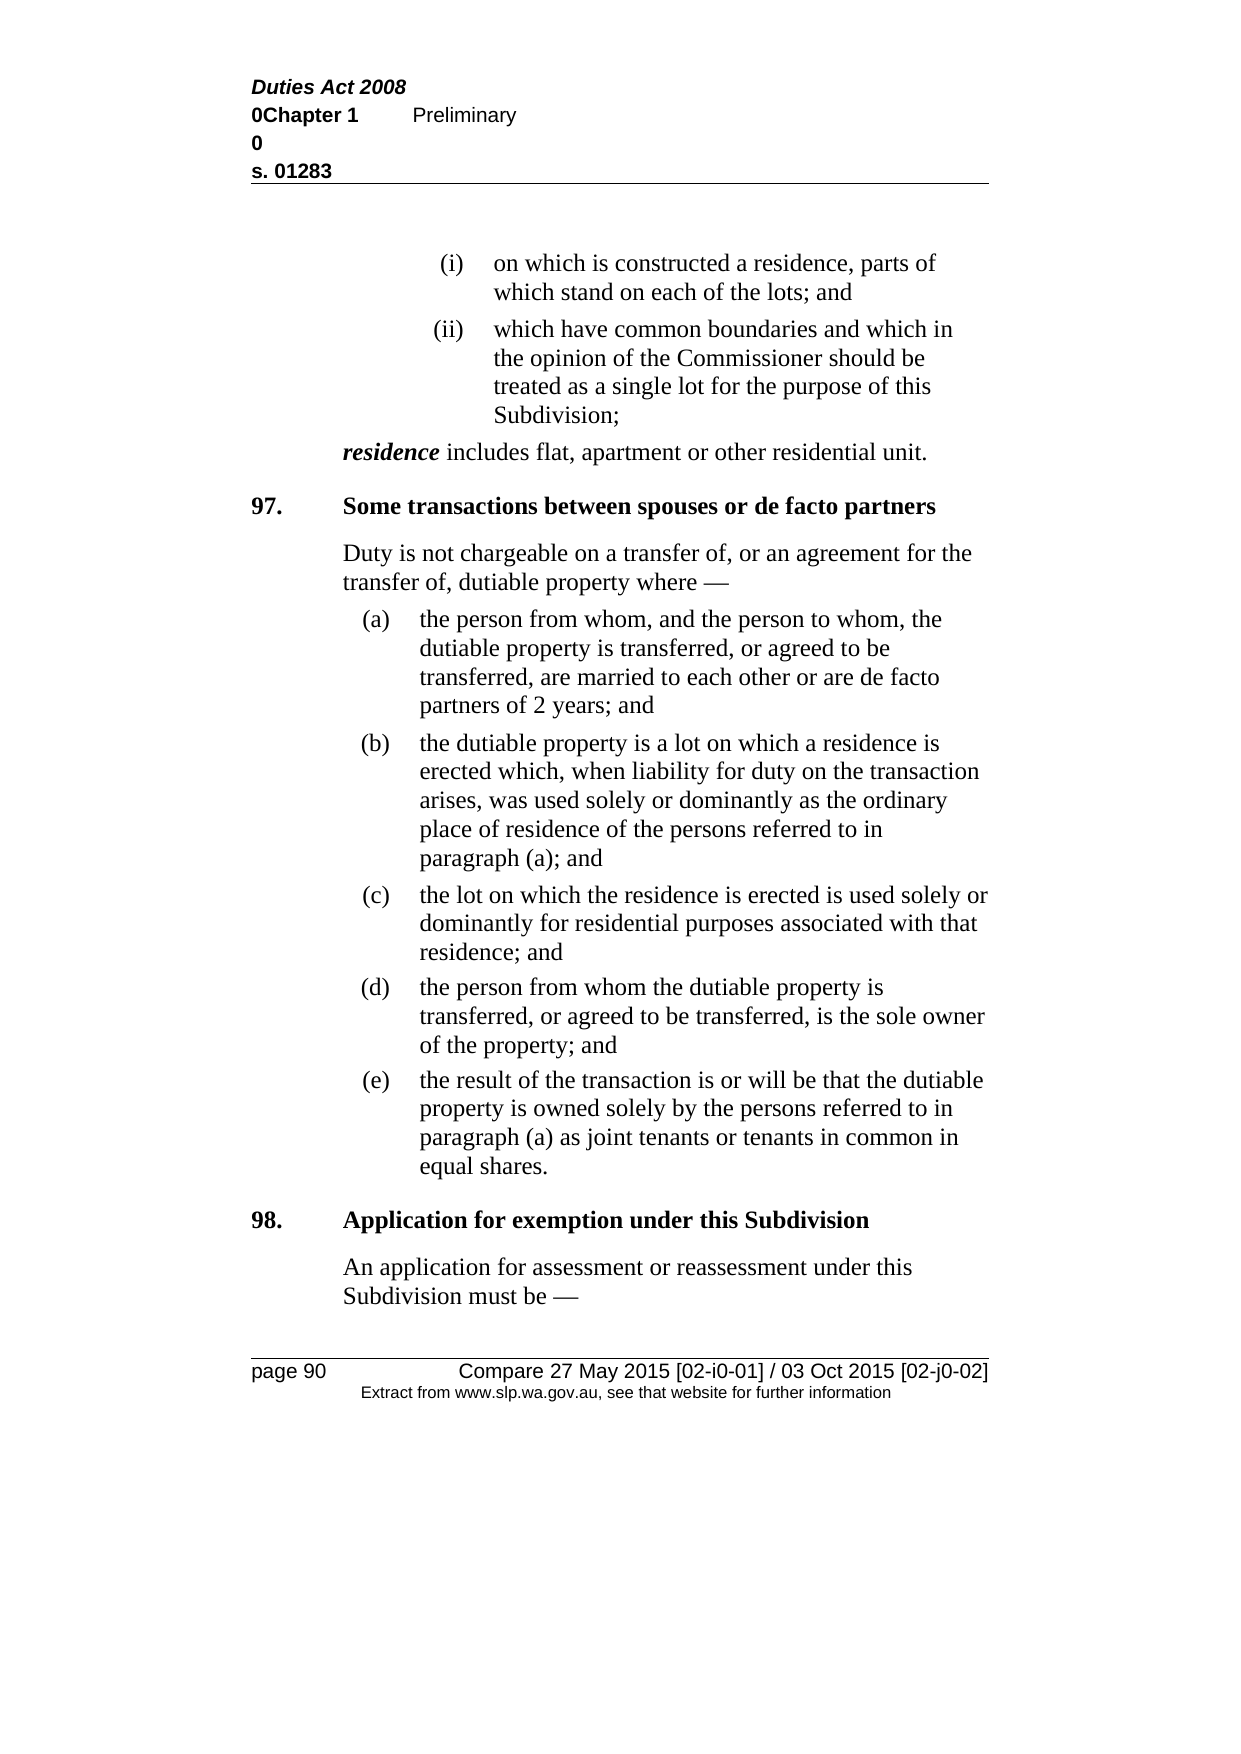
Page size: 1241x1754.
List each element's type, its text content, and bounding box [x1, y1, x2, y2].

text (ii) which have common boundaries and which in the opinion of the Commissioner should be treated as a single lot for the purpose of this Subdivision; [251, 314, 989, 429]
text (d) the person from whom the dutiable property is transferred, or agreed to be transferred, is the sole owner of the property; and [251, 972, 989, 1058]
text (e) the result of the transaction is or will be that the dutiable property is owned solely by the persons referred to in paragraph (a) as joint tenants or tenants in common in equal shares. [251, 1065, 989, 1180]
subtitle 97. Some transactions between spouses or de facto partners [251, 491, 989, 520]
subtitle 98. Application for exemption under this Subdivision [251, 1205, 989, 1233]
text (c) the lot on which the residence is erected is used solely or dominantly for residential purposes associated with that residence; and [251, 880, 989, 966]
text Duty is not chargeable on a transfer of, or an agreement for the transfer of, dutiable property where — [251, 538, 989, 596]
text (i) on which is constructed a residence, parts of which stand on each of the lots; and [251, 248, 989, 306]
text residence includes flat, apartment or other residential unit. [251, 437, 989, 466]
text An application for assessment or reassessment under this Subdivision must be — [251, 1252, 989, 1310]
text (b) the dutiable property is a lot on which a residence is erected which, when liability for duty on the transaction arises, was used solely or dominantly as the ordinary place of residence of the persons referred to in paragraph (a); and [251, 728, 989, 871]
text (a) the person from whom, and the person to whom, the dutiable property is transferred, or agreed to be transferred, are married to each other or are de facto partners of 2 years; and [251, 604, 989, 719]
